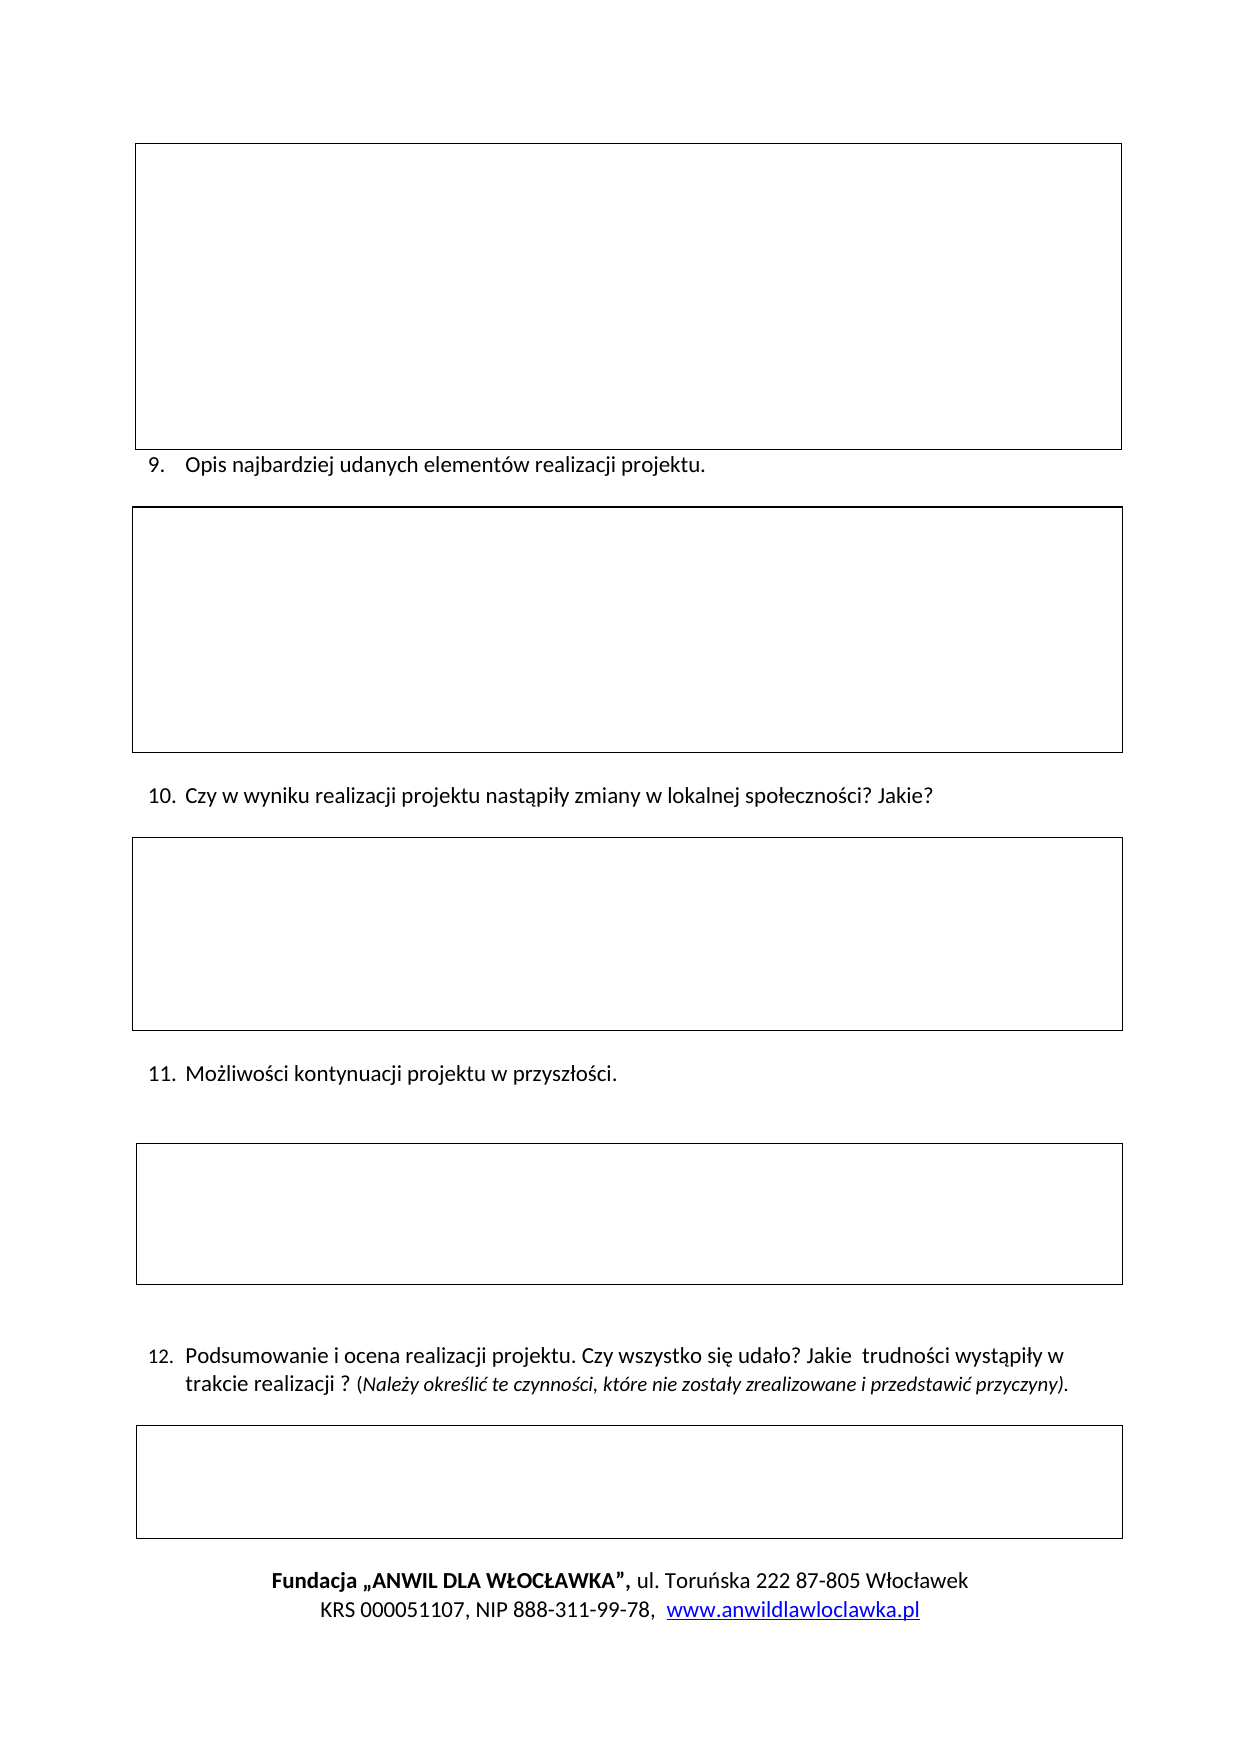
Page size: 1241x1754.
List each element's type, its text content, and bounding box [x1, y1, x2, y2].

table_header [137, 1144, 1122, 1284]
list Czy w wyniku realizacji projektu nastąpiły zmiany w lokalnej społeczności? Jakie? [148, 781, 1093, 809]
list Możliwości kontynuacji projektu w przyszłości. [148, 1059, 1093, 1087]
list Opis najbardziej udanych elementów realizacji projektu. [148, 450, 1093, 478]
table_header [137, 1426, 1122, 1538]
table_header [136, 144, 1121, 449]
table_header [133, 508, 1122, 752]
table_header [133, 838, 1122, 1029]
list Podsumowanie i ocena realizacji projektu. Czy wszystko się udało? Jakie trudności wystąpiły w trakcie realizacji ? (Należy określić te czynności, które nie zostały zrealizowane i przedstawić przyczyny). [148, 1341, 1093, 1397]
